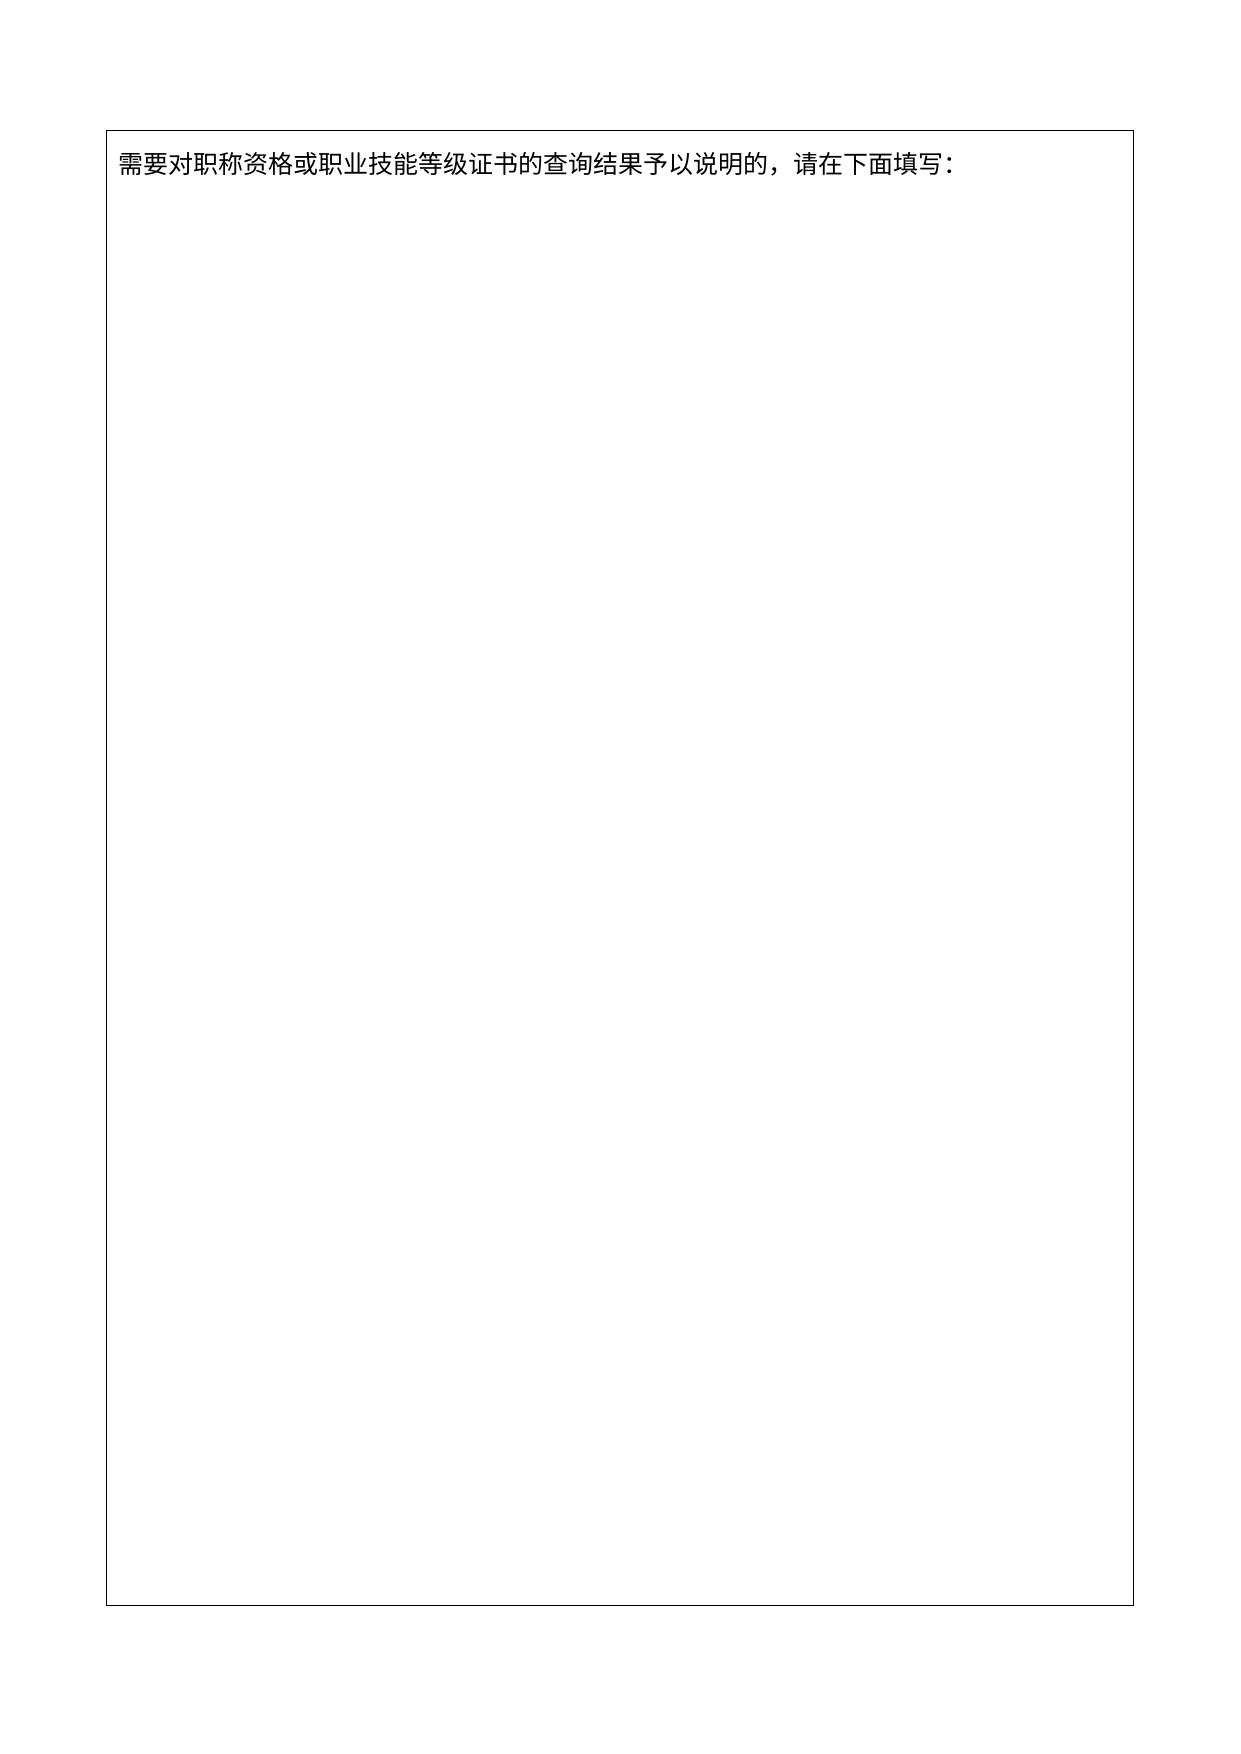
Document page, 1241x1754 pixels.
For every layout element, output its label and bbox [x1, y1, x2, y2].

table_header [107, 131, 1133, 1604]
